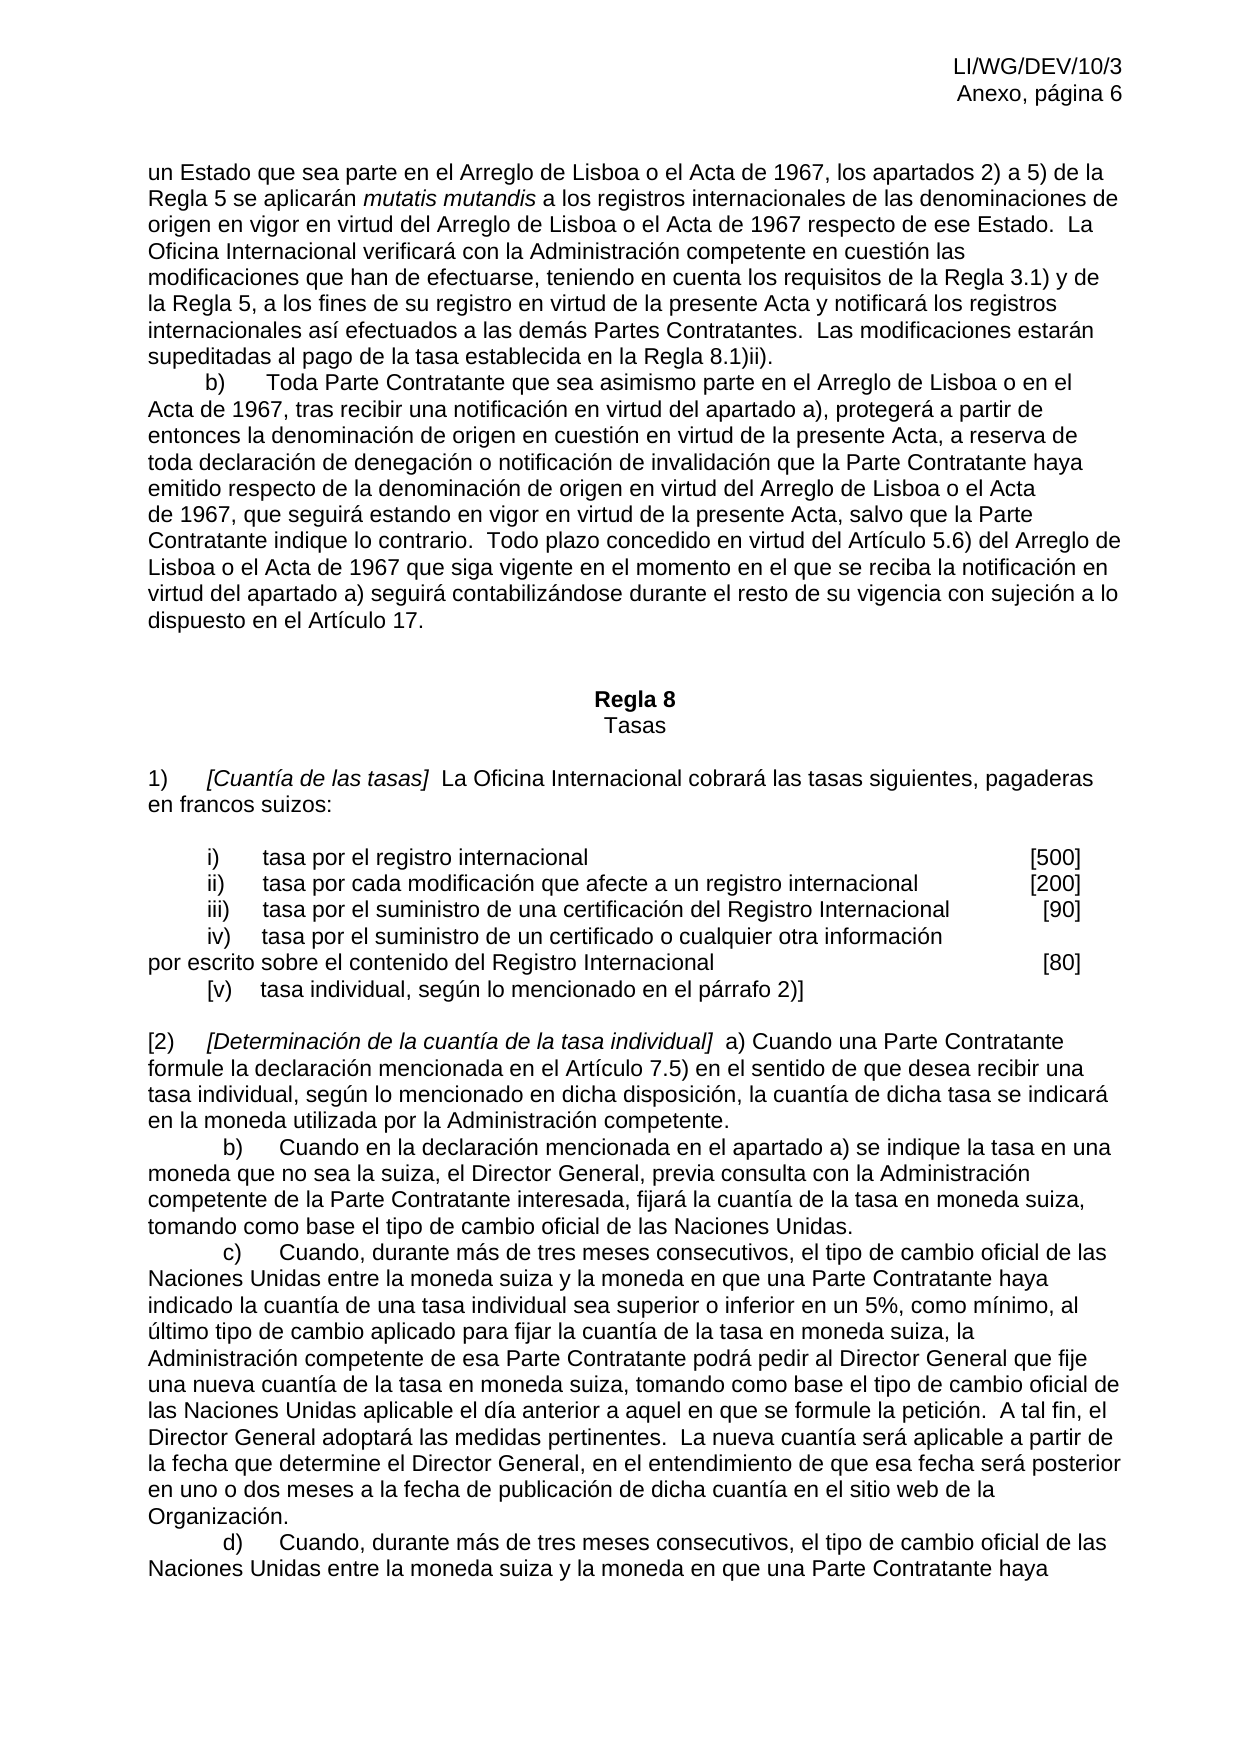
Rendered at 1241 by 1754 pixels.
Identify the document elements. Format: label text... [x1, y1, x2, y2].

text c) Cuando, durante más de tres meses consecutivos, el tipo de cambio oficial de las Naciones Unidas entre la moneda suiza y la moneda en que una Parte Contratante haya indicado la cuantía de una tasa individual sea superior o inferior en un 5%, como mínimo, al último tipo de cambio aplicado para fijar la cuantía de la tasa en moneda suiza, la Administración competente de esa Parte Contratante podrá pedir al Director General que fije una nueva cuantía de la tasa en moneda suiza, tomando como base el tipo de cambio oficial de las Naciones Unidas aplicable el día anterior a aquel en que se formule la petición. A tal fin, el Director General adoptará las medidas pertinentes. La nueva cuantía será aplicable a partir de la fecha que determine el Director General, en el entendimiento de que esa fecha será posterior en uno o dos meses a la fecha de publicación de dicha cuantía en el sitio web de la Organización. [148, 1239, 1122, 1529]
text Tasas [148, 712, 1122, 738]
text [2) [Determinación de la cuantía de la tasa individual] a) Cuando una Parte Contratante formule la declaración mencionada en el Artículo 7.5) en el sentido de que desea recibir una tasa individual, según lo mencionado en dicha disposición, la cuantía de dicha tasa se indicará en la moneda utilizada por la Administración competente. [148, 1028, 1122, 1134]
text b) Toda Parte Contratante que sea asimismo parte en el Arreglo de Lisboa o en el Acta de 1967, tras recibir una notificación en virtud del apartado a), protegerá a partir de entonces la denominación de origen en cuestión en virtud de la presente Acta, a reserva de toda declaración de denegación o notificación de invalidación que la Parte Contratante haya emitido respecto de la denominación de origen en virtud del Arreglo de Lisboa o el Acta de 1967, que seguirá estando en vigor en virtud de la presente Acta, salvo que la Parte Contratante indique lo contrario. Todo plazo concedido en virtud del Artículo 5.6) del Arreglo de Lisboa o el Acta de 1967 que siga vigente en el momento en el que se reciba la notificación en virtud del apartado a) seguirá contabilizándose durante el resto de su vigencia con sujeción a lo dispuesto en el Artículo 17. [148, 369, 1122, 633]
text ii) tasa por cada modificación que afecte a un registro internacional [200] [148, 870, 1122, 896]
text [148, 158, 1122, 369]
text i) tasa por el registro internacional [500] [148, 844, 1122, 870]
text 1) [Cuantía de las tasas] La Oficina Internacional cobrará las tasas siguientes, pagaderas en francos suizos: [148, 765, 1122, 817]
text iii) tasa por el suministro de una certificación del Registro Internacional [90] [148, 896, 1122, 923]
text Regla 8 [148, 686, 1122, 712]
text por escrito sobre el contenido del Registro Internacional [80] [148, 949, 1122, 976]
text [148, 1529, 1122, 1582]
text iv) tasa por el suministro de un certificado o cualquier otra información [207, 923, 1122, 949]
text b) Cuando en la declaración mencionada en el apartado a) se indique la tasa en una moneda que no sea la suiza, el Director General, previa consulta con la Administración competente de la Parte Contratante interesada, fijará la cuantía de la tasa en moneda suiza, tomando como base el tipo de cambio oficial de las Naciones Unidas. [148, 1134, 1122, 1239]
text [v) tasa individual, según lo mencionado en el párrafo 2)] [148, 976, 1122, 1002]
